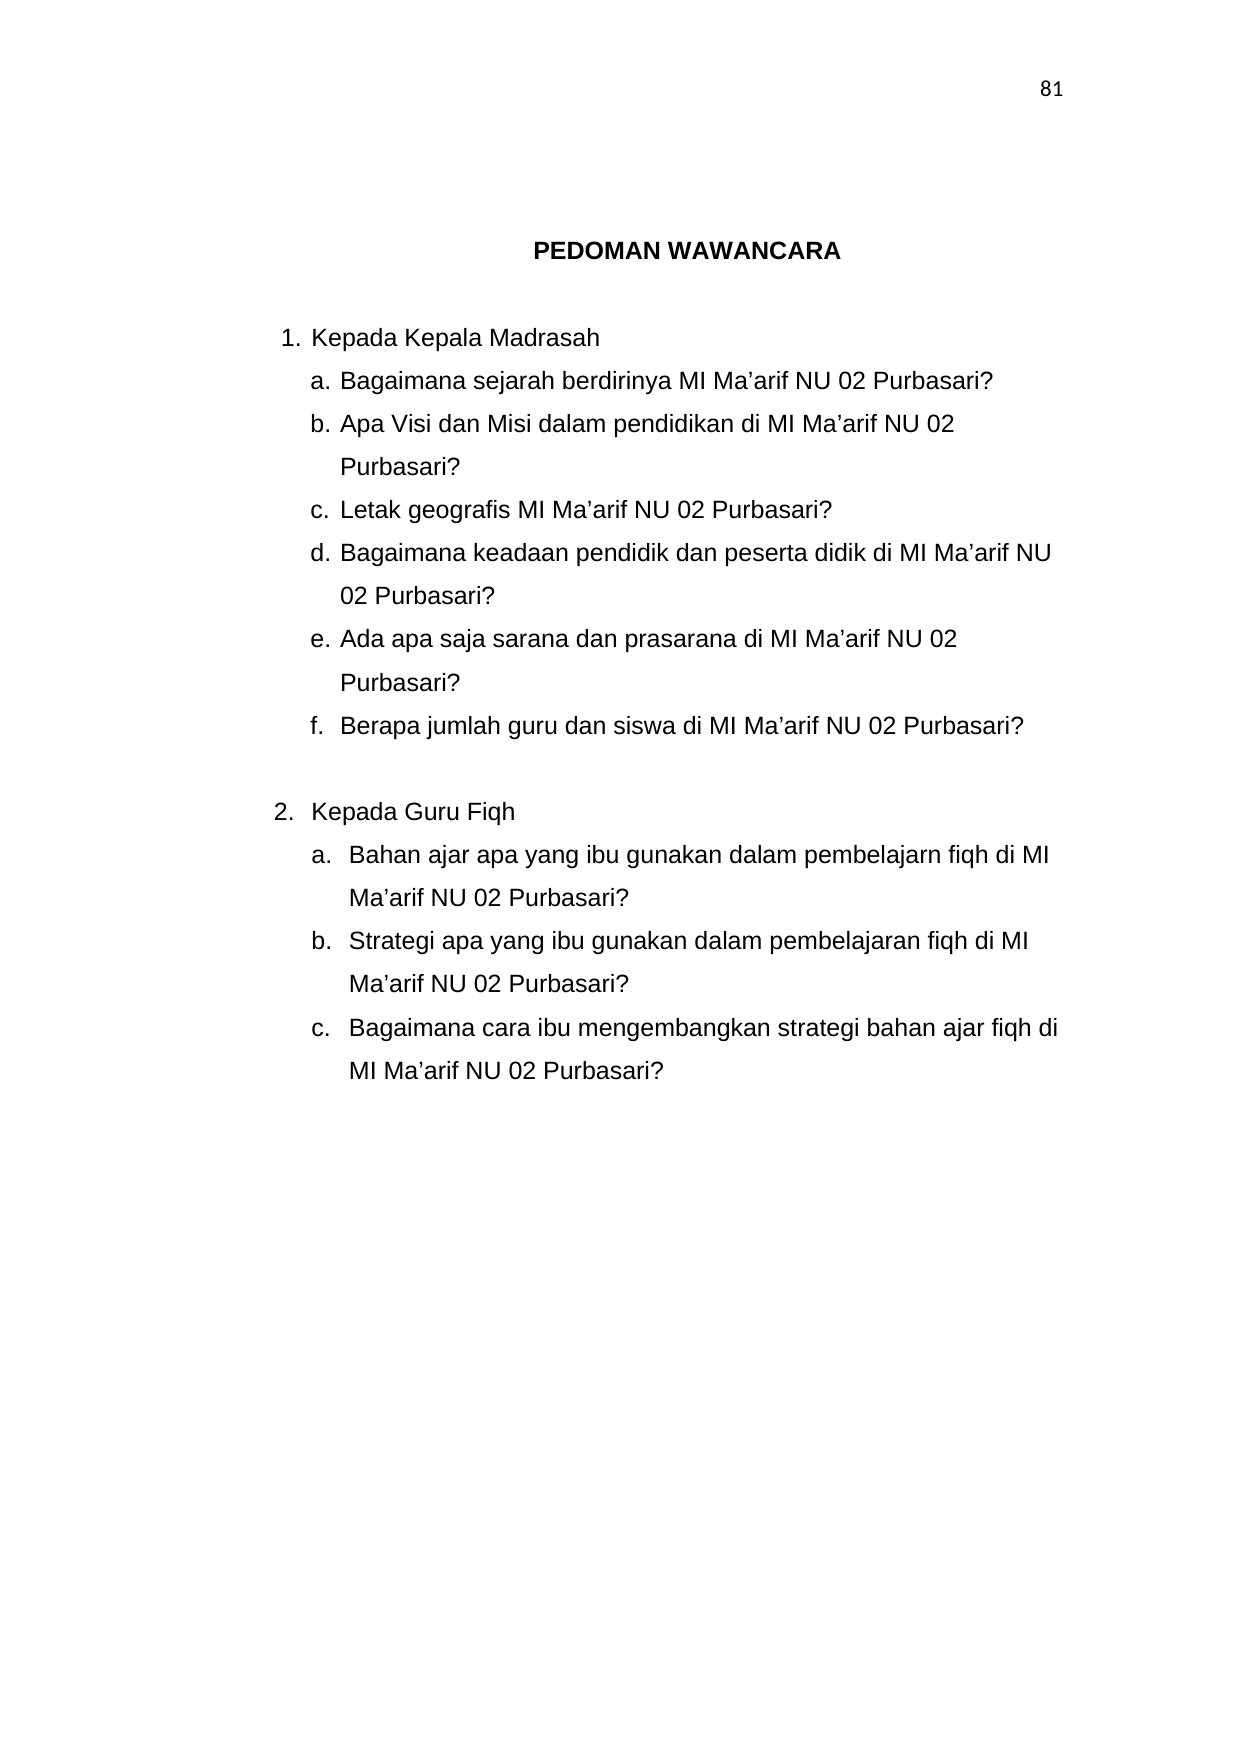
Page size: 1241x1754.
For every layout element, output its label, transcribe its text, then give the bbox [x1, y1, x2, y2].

list Berapa jumlah guru dan siswa di MI Ma’arif NU 02 Purbasari? [310, 711, 1063, 739]
list Kepada Guru Fiqh [274, 797, 1063, 826]
list Ada apa saja sarana dan prasarana di MI Ma’arif NU 02 Purbasari? [310, 624, 1063, 696]
list PEDOMAN WAWANCARA [311, 236, 1063, 265]
list Strategi apa yang ibu gunakan dalam pembelajaran fiqh di MI Ma’arif NU 02 Purbasari? [311, 926, 1063, 998]
list Apa Visi dan Misi dalam pendidikan di MI Ma’arif NU 02 Purbasari? [310, 409, 1063, 481]
list Bagaimana keadaan pendidik dan peserta didik di MI Ma’arif NU 02 Purbasari? [310, 538, 1063, 610]
list Letak geografis MI Ma’arif NU 02 Purbasari? [310, 495, 1063, 524]
list Bahan ajar apa yang ibu gunakan dalam pembelajarn fiqh di MI Ma’arif NU 02 Purbasari? [311, 840, 1063, 912]
list Bagaimana cara ibu mengembangkan strategi bahan ajar fiqh di MI Ma’arif NU 02 Purbasari? [311, 1012, 1063, 1084]
list Bagaimana sejarah berdirinya MI Ma’arif NU 02 Purbasari? [310, 366, 1063, 394]
list Kepada Kepala Madrasah [281, 322, 1063, 351]
